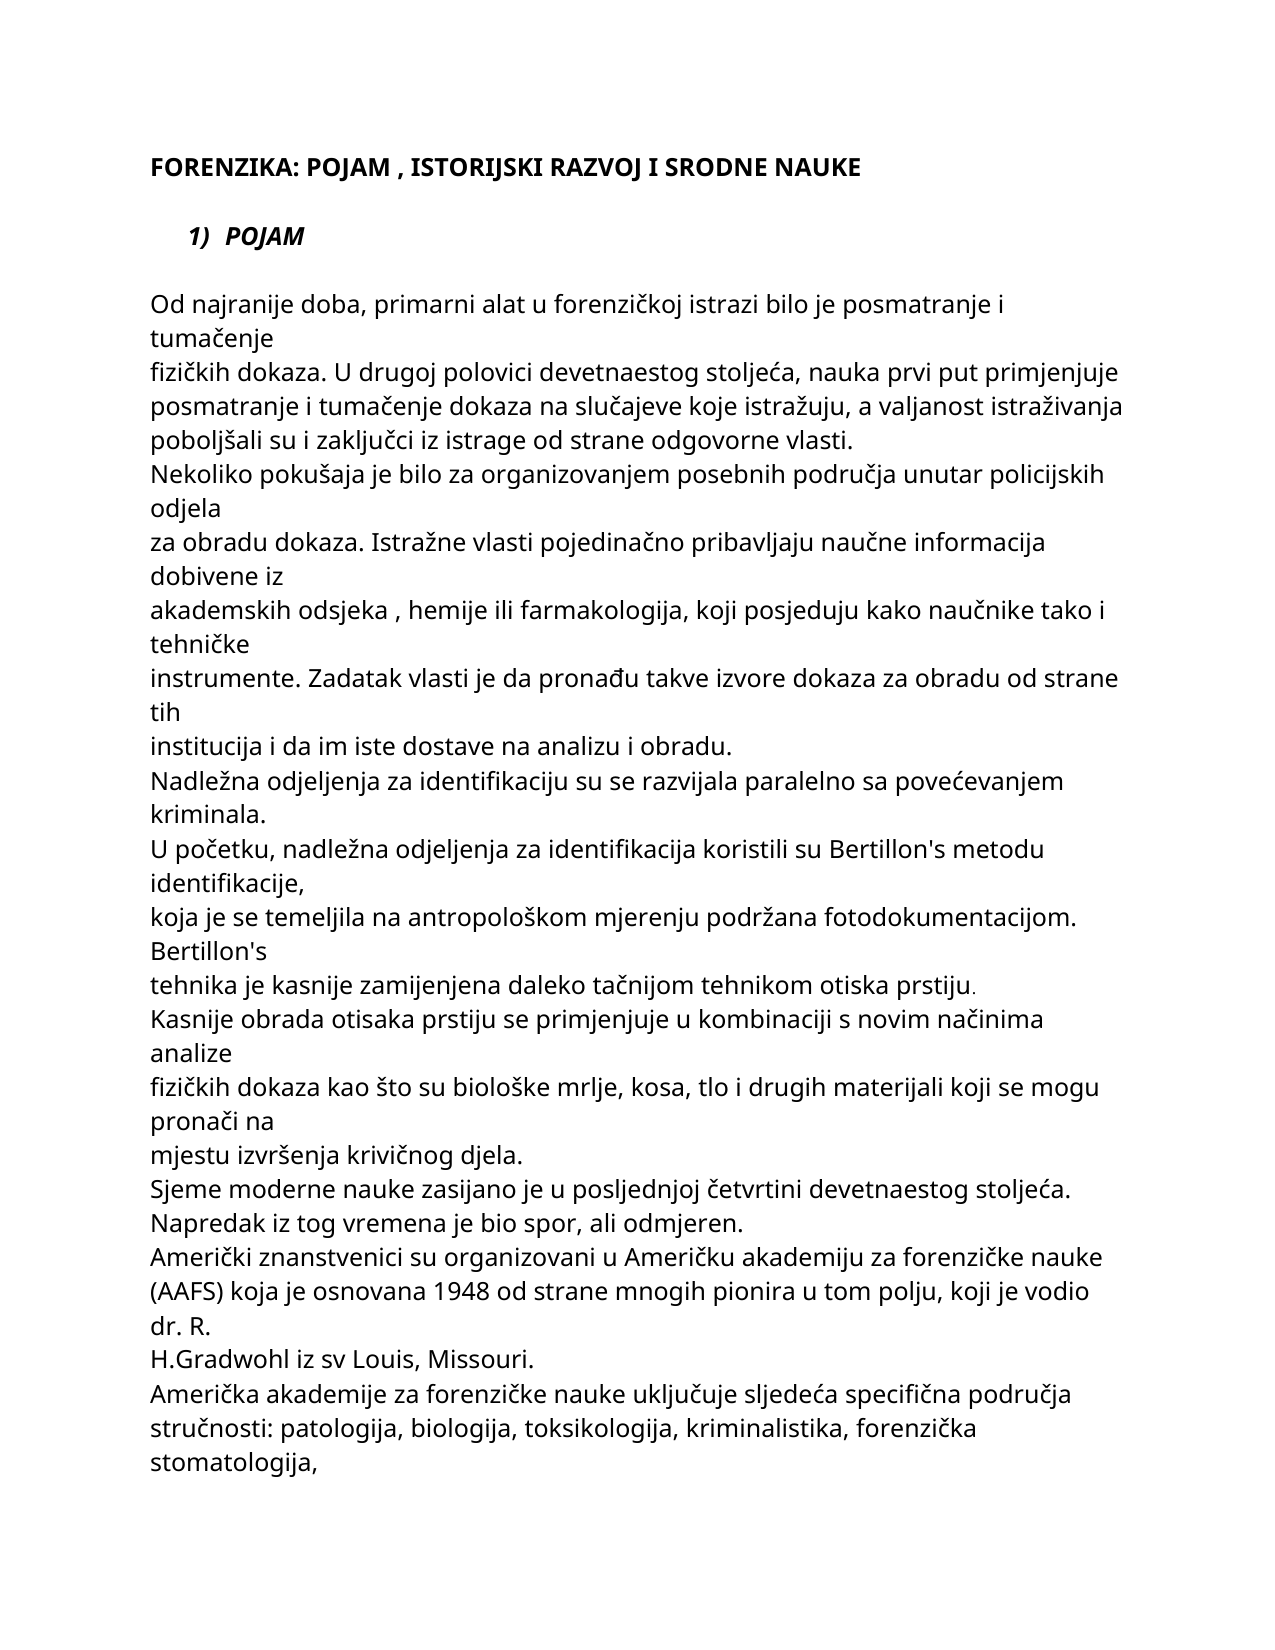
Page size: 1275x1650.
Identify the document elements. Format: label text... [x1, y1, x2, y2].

text (AAFS) koja je osnovana 1948 od strane mnogih pionira u tom polju, koji je vodio dr. R. [150, 1274, 1125, 1342]
text FORENZIKA: POJAM , ISTORIJSKI RAZVOJ I SRODNE NAUKE [150, 150, 1125, 184]
text tehnika je kasnije zamijenjena daleko tačnijom tehnikom otiska prstiju. [150, 967, 1125, 1002]
text Od najranije doba, primarni alat u forenzičkoj istrazi bilo je posmatranje i tumačenje [150, 286, 1125, 354]
text Kasnije obrada otisaka prstiju se primjenjuje u kombinaciji s novim načinima analize [150, 1002, 1125, 1070]
text Nekoliko pokušaja je bilo za organizovanjem posebnih područja unutar policijskih odjela [150, 457, 1125, 525]
text mjestu izvršenja krivičnog djela. [150, 1138, 1125, 1172]
text fizičkih dokaza. U drugoj polovici devetnaestog stoljeća, nauka prvi put primjenjuje [150, 354, 1125, 388]
list POJAM [187, 218, 1125, 252]
text U početku, nadležna odjeljenja za identifikacija koristili su Bertillon's metodu identifikacije, [150, 831, 1125, 899]
text Napredak iz tog vremena je bio spor, ali odmjeren. [150, 1206, 1125, 1240]
text Sjeme moderne nauke zasijano je u posljednjoj četvrtini devetnaestog stoljeća. [150, 1172, 1125, 1206]
text institucija i da im iste dostave na analizu i obradu. [150, 729, 1125, 763]
text Američka akademije za forenzičke nauke uključuje sljedeća specifična područja [150, 1376, 1125, 1410]
text H.Gradwohl iz sv Louis, Missouri. [150, 1342, 1125, 1376]
text Nadležna odjeljenja za identifikaciju su se razvijala paralelno sa povećevanjem kriminala. [150, 763, 1125, 831]
text akademskih odsjeka , hemije ili farmakologija, koji posjeduju kako naučnike tako i tehničke [150, 593, 1125, 661]
text koja je se temeljila na antropološkom mjerenju podržana fotodokumentacijom. Bertillon's [150, 899, 1125, 967]
text fizičkih dokaza kao što su biološke mrlje, kosa, tlo i drugih materijali koji se mogu pronači na [150, 1070, 1125, 1138]
text za obradu dokaza. Istražne vlasti pojedinačno pribavljaju naučne informacija dobivene iz [150, 525, 1125, 593]
text instrumente. Zadatak vlasti je da pronađu takve izvore dokaza za obradu od strane tih [150, 661, 1125, 729]
text poboljšali su i zaključci iz istrage od strane odgovorne vlasti. [150, 422, 1125, 457]
text Američki znanstvenici su organizovani u Američku akademiju za forenzičke nauke [150, 1240, 1125, 1274]
text posmatranje i tumačenje dokaza na slučajeve koje istražuju, a valjanost istraživanja [150, 388, 1125, 422]
text stručnosti: patologija, biologija, toksikologija, kriminalistika, forenzička stomatologija, [150, 1410, 1125, 1478]
